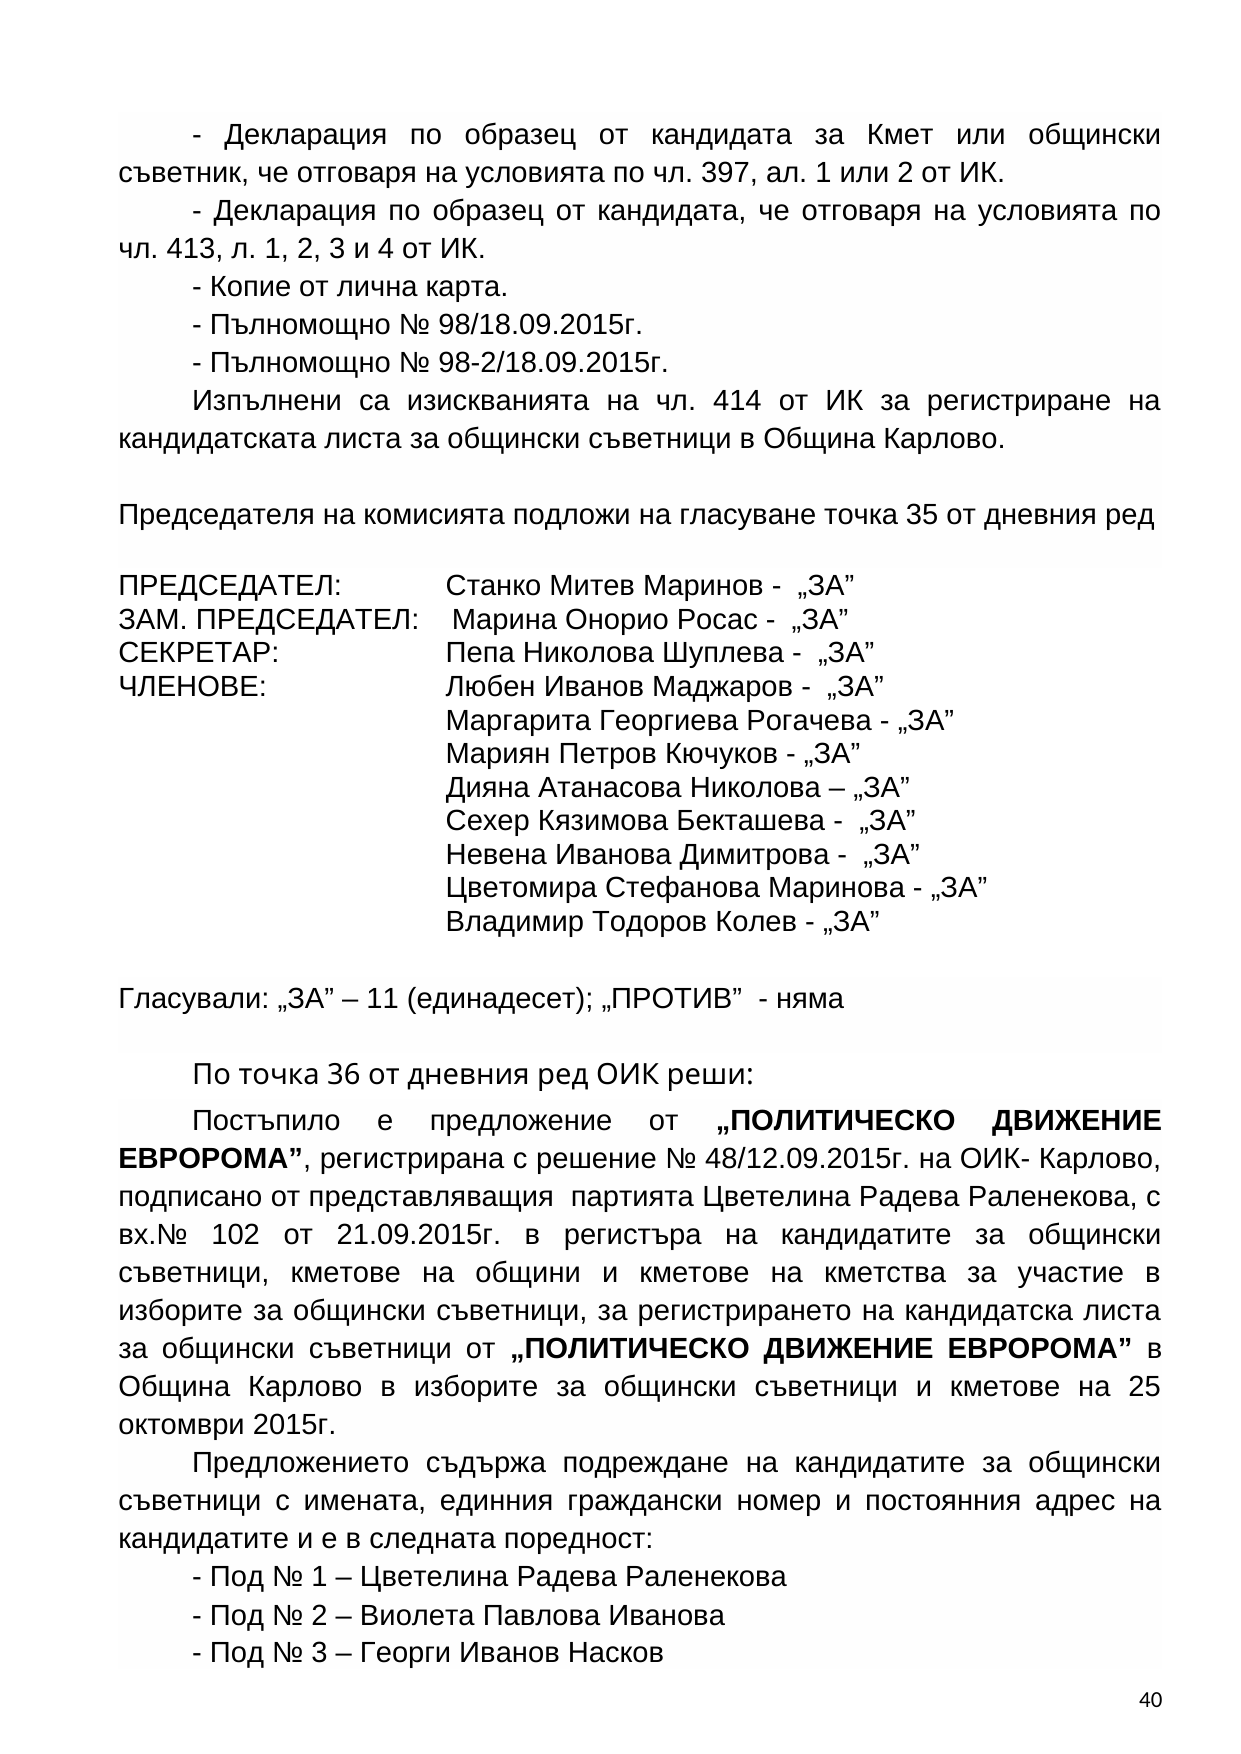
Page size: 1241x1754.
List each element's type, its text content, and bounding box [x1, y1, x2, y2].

text Владимир Тодоров Колев - „ЗА” [118, 904, 1162, 937]
text СЕКРЕТАР: Пепа Николова Шуплева - „ЗА” [118, 636, 1162, 669]
text Дияна Атанасова Николова – „ЗА” [118, 770, 1162, 803]
text Сехер Кязимова Бекташева - „ЗА” [118, 803, 1162, 837]
text ЗАМ. ПРЕДСЕДАТЕЛ: Марина Онорио Росас - „ЗА” [118, 602, 1162, 636]
text ЧЛЕНОВЕ: Любен Иванов Маджаров - „ЗА” [118, 669, 1162, 703]
text Цветомира Стефанова Маринова - „ЗА” [118, 870, 1162, 904]
text По точка 36 от дневния ред ОИК реши: [118, 1053, 1162, 1093]
text - Декларация по образец от кандидата за Кмет или общински съветник, че отговаря на условията по чл. 397, ал. 1 или 2 от ИК. [118, 112, 1162, 188]
text - Пълномощно № 98/18.09.2015г. [118, 302, 1162, 340]
text Невена Иванова Димитрова - „ЗА” [118, 837, 1162, 870]
text - Под № 1 – Цветелина Радева Раленекова [118, 1555, 1162, 1593]
text Мариян Петров Кючуков - „ЗА” [118, 736, 1162, 770]
text - Декларация по образец от кандидата, че отговаря на условията по чл. 413, л. 1, 2, 3 и 4 от ИК. [118, 188, 1162, 264]
text Предложението съдържа подреждане на кандидатите за общински съветници с имената, единния граждански номер и постоянния адрес на кандидатите и е в следната поредност: [118, 1441, 1162, 1555]
text Изпълнени са изискванията на чл. 414 от ИК за регистриране на кандидатската листа за общински съветници в Община Карлово. [118, 378, 1162, 454]
text - Копие от лична карта. [118, 264, 1162, 302]
text ПРЕДСЕДАТЕЛ: Станко Митев Маринов - „ЗА” [118, 568, 1162, 602]
text - Под № 3 – Георги Иванов Насков [118, 1631, 1162, 1669]
text Маргарита Георгиева Рогачева - „ЗА” [118, 703, 1162, 736]
text - Под № 2 – Виолета Павлова Иванова [118, 1593, 1162, 1631]
text Председателя на комисията подложи на гласуване точка 35 от дневния ред [118, 492, 1162, 530]
text Постъпило е предложение от „ПОЛИТИЧЕСКО ДВИЖЕНИЕ ЕВРОРОМА”, регистрирана с решение № 48/12.09.2015г. на ОИК- Карлово, подписано от представляващия партията Цветелина Радева Раленекова, с вх.№ 102 от 21.09.2015г. в регистъра на кандидатите за общински съветници, кметове на общини и кметове на кметства за участие в изборите за общински съветници, за регистрирането на кандидатска листа за общински съветници от „ПОЛИТИЧЕСКО ДВИЖЕНИЕ ЕВРОРОМА” в Община Карлово в изборите за общински съветници и кметове на 25 октомври 2015г. [118, 1099, 1162, 1441]
text - Пълномощно № 98-2/18.09.2015г. [118, 340, 1162, 378]
text Гласували: „ЗА” – 11 (единадесет); „ПРОТИВ” - няма [118, 977, 1162, 1015]
